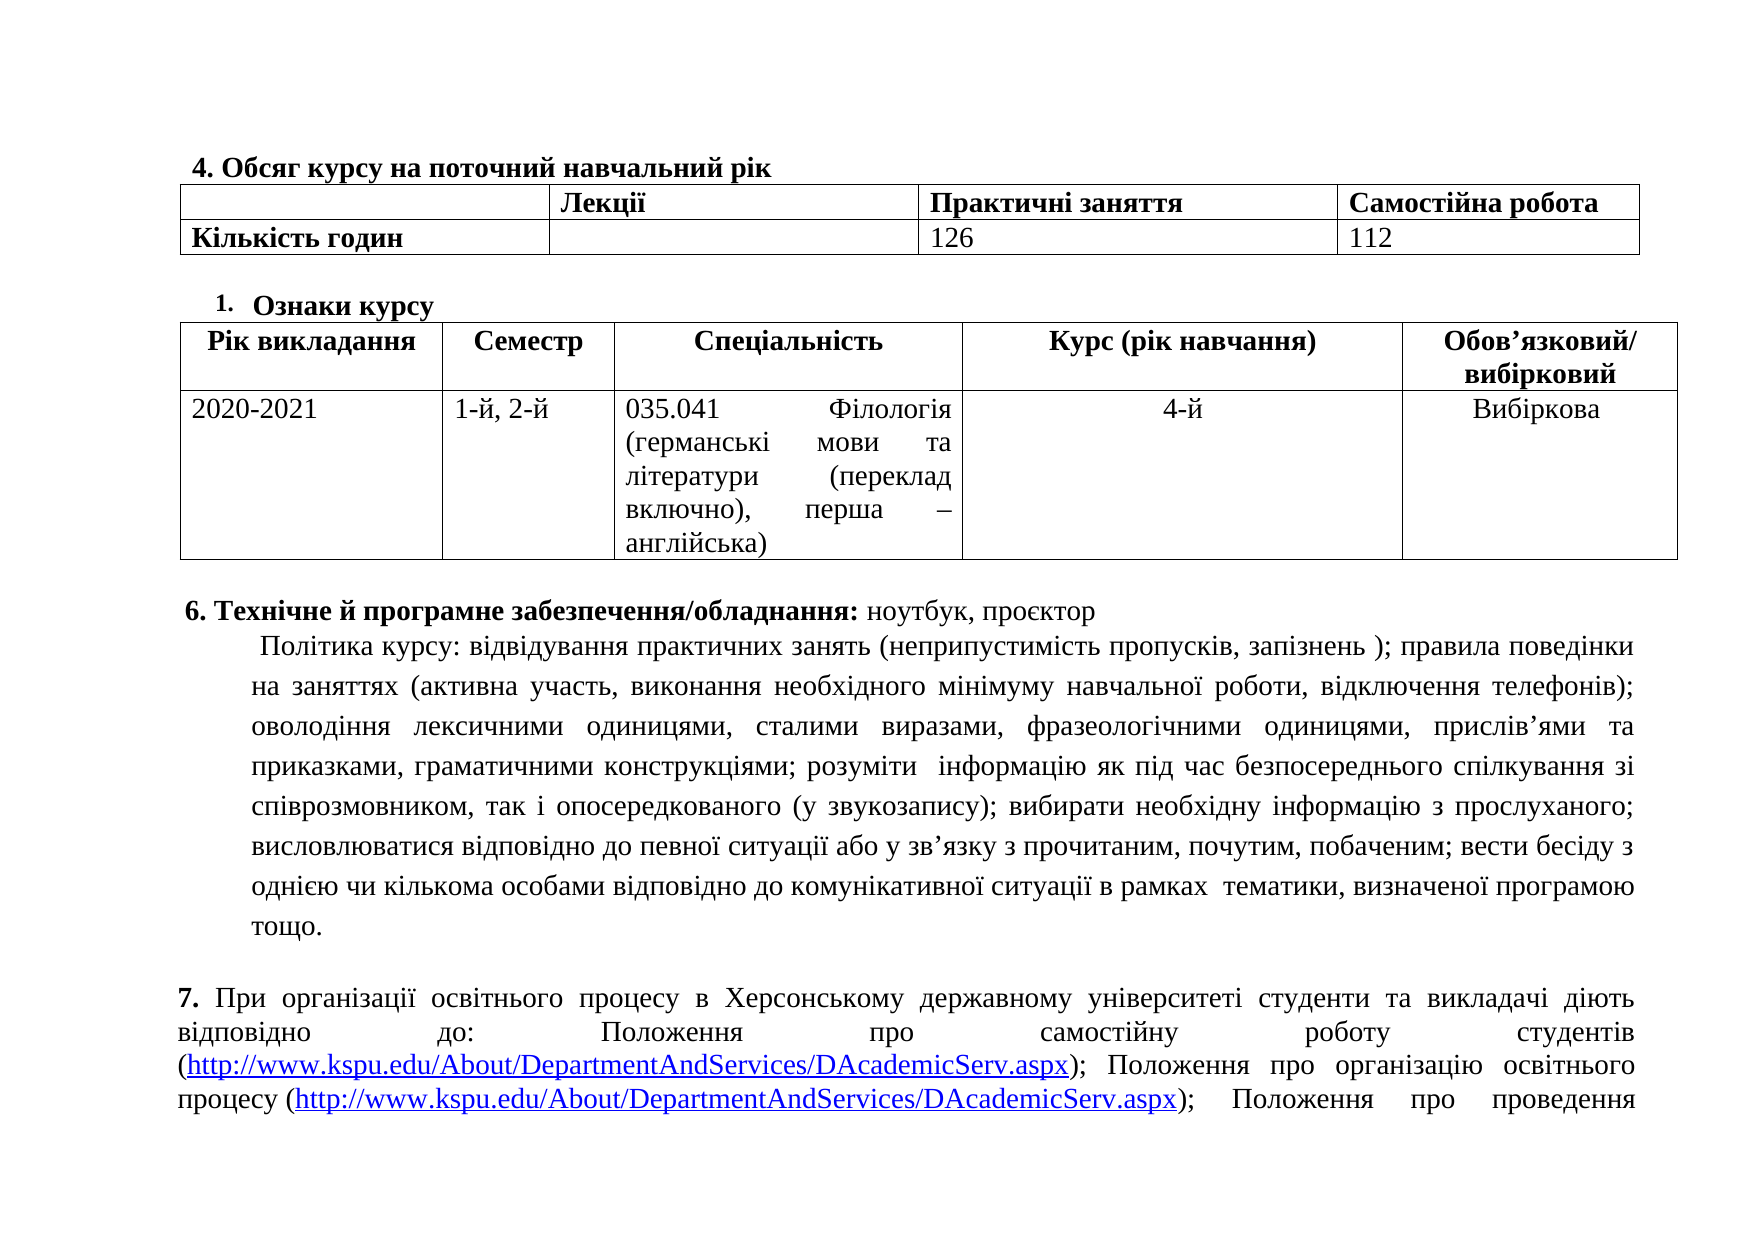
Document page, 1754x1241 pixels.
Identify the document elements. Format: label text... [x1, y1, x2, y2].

table_header Курс (рік навчання) [963, 323, 1402, 390]
text 4. Обсяг курсу на поточний навчальний рік [177, 150, 1636, 184]
table_cell Кількість годин [181, 220, 549, 253]
table_header Практичні заняття [919, 185, 1337, 219]
table_cell Вибіркова [1403, 391, 1677, 558]
text Політика курсу: відвідування практичних занять (неприпустимість пропусків, запізнень ); правила поведінки на заняттях (активна участь, виконання необхідного мінімуму навчальної роботи, відключення телефонів); оволодіння лексичними одиницями, сталими виразами, фразеологічними одиницями, прислів’ями та приказками, граматичними конструкціями; розуміти інформацію як під час безпосереднього спілкування зі співрозмовником, так і опосередкованого (у звукозапису); вибирати необхідну інформацію з прослуханого; висловлюватися відповідно до певної ситуації або у зв’язку з прочитаним, почутим, побаченим; вести бесіду з однією чи кількома особами відповідно до комунікативної ситуації в рамках тематики, визначеної програмою тощо. [251, 627, 1636, 941]
table_cell [550, 220, 918, 253]
table_cell 126 [919, 220, 1337, 253]
list Ознаки курсу [215, 288, 1636, 322]
text 6. Технічне й програмне забезпечення/обладнання: ноутбук, проєктор [177, 593, 1636, 627]
table_cell 2020-2021 [181, 391, 442, 558]
table_header Самостійна робота [1338, 185, 1639, 219]
table_header Обов’язковий/ вибірковий [1403, 323, 1677, 390]
table_header Лекції [550, 185, 918, 219]
table_cell 035.041 Філологія (германські мови та літератури (переклад включно), перша – англійська) [615, 391, 962, 558]
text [177, 980, 1636, 1114]
table_header Семестр [443, 323, 614, 390]
table_header Рік викладання [181, 323, 442, 390]
table_header Спеціальність [615, 323, 962, 390]
table_cell 4-й [963, 391, 1402, 558]
table_cell 112 [1338, 220, 1639, 253]
table_header [181, 185, 549, 219]
table_cell 1-й, 2-й [443, 391, 614, 558]
